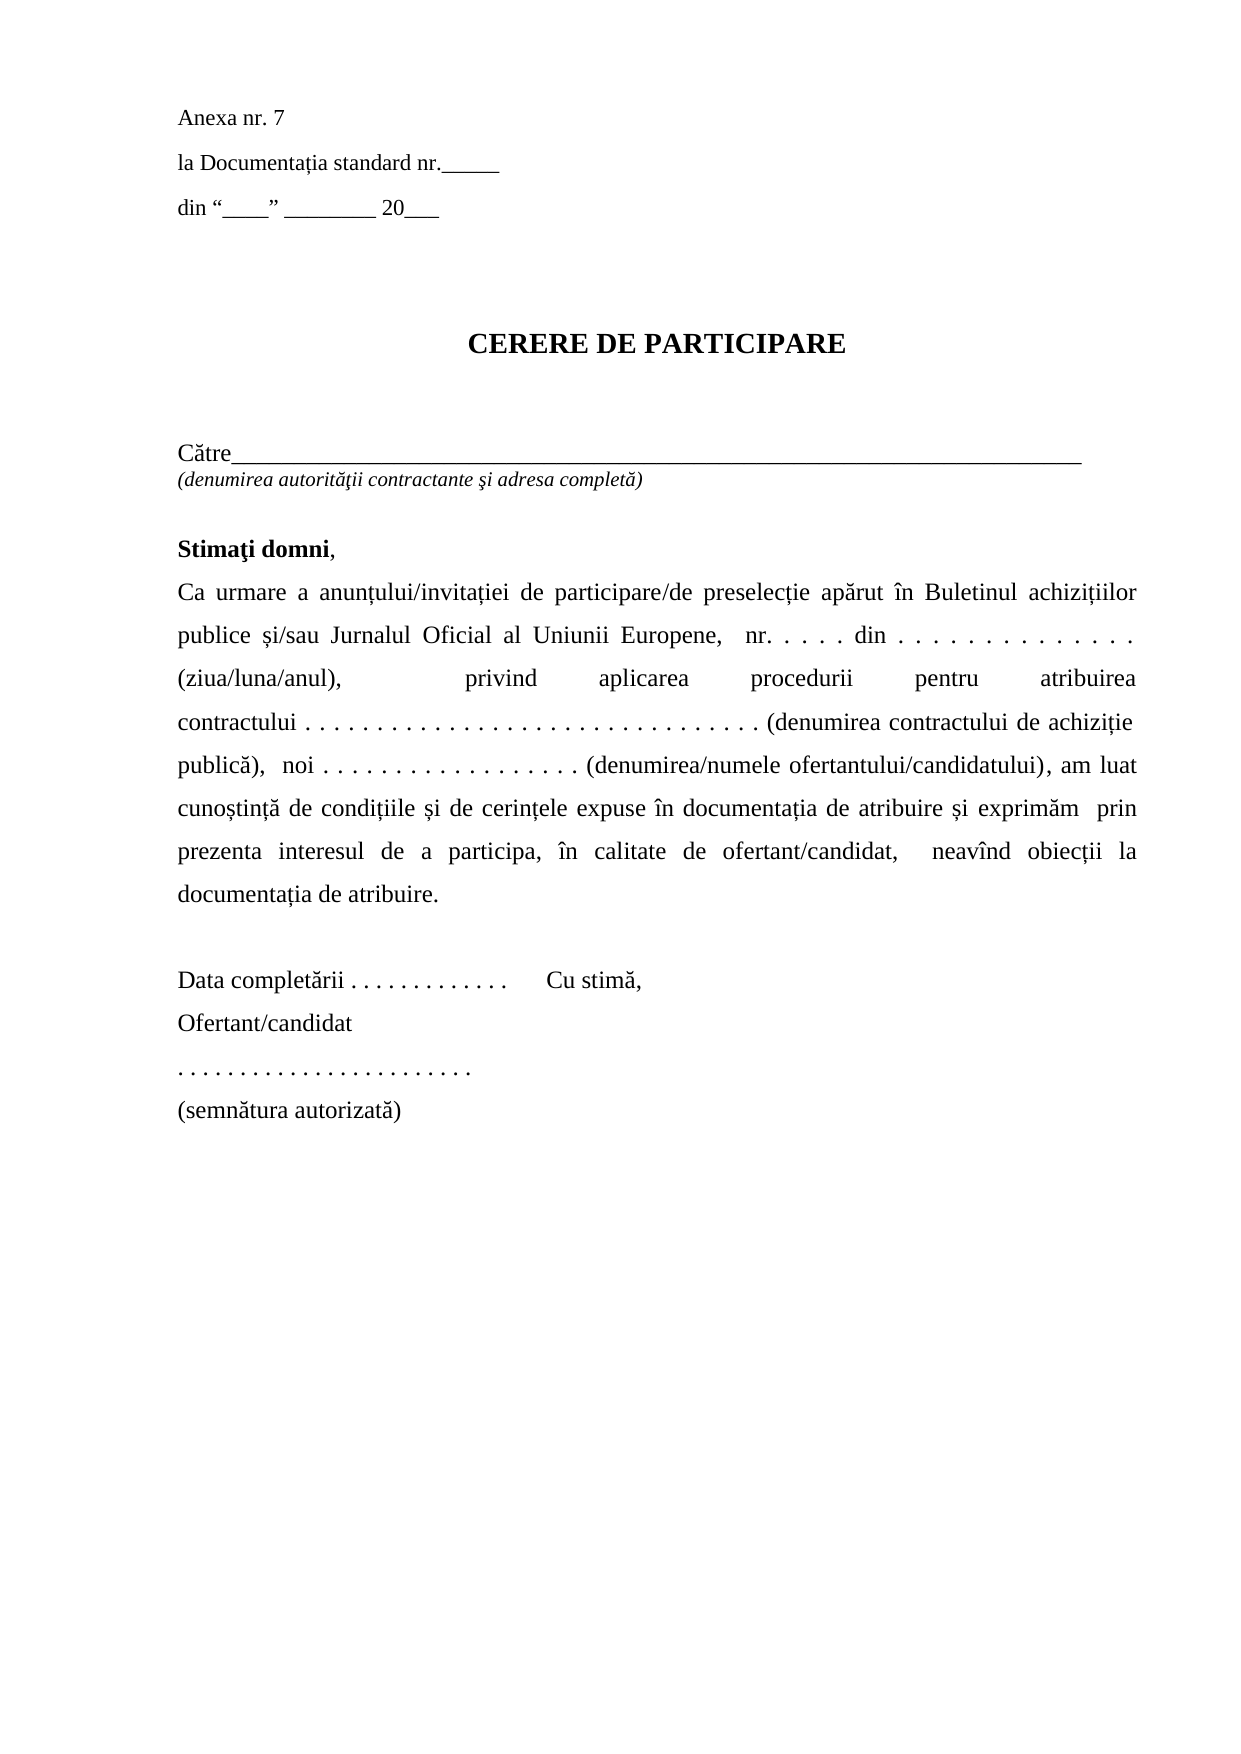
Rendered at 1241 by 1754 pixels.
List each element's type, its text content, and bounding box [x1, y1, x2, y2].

text Ofertant/candidat [177, 1008, 1137, 1037]
text Către____________________________________________________________________ (denumirea autorităţii contractante şi adresa completă) [177, 438, 1137, 491]
text Anexa nr. 7 [177, 104, 1137, 131]
text din “____” ________ 20___ [177, 194, 1137, 221]
text Data completării . . . . . . . . . . . . . Cu stimă, [177, 965, 1137, 994]
text Ca urmare a anunțului/invitației de participare/de preselecție apărut în Buletinul achizițiilor publice și/sau Jurnalul Oficial al Uniunii Europene, nr. . . . . din . . . . . . . . . . . . . . (ziua/luna/anul), privind aplicarea procedurii pentru atribuirea contractului . . . . . . . . . . . . . . . . . . . . . . . . . . . . . . . . (denumirea contractului de achiziție publică), noi . . . . . . . . . . . . . . . . . . (denumirea/numele ofertantului/candidatului), am luat cunoștință de condițiile și de cerințele expuse în documentația de atribuire și exprimăm prin prezenta interesul de a participa, în calitate de ofertant/candidat, neavînd obiecții la documentația de atribuire. [177, 577, 1137, 908]
text Stimaţi domni, [177, 534, 1137, 563]
text (semnătura autorizată) [177, 1095, 1137, 1123]
text la Documentația standard nr._____ [177, 149, 1137, 176]
text . . . . . . . . . . . . . . . . . . . . . . . . [177, 1052, 1137, 1080]
text CERERE DE PARTICIPARE [177, 326, 1137, 359]
